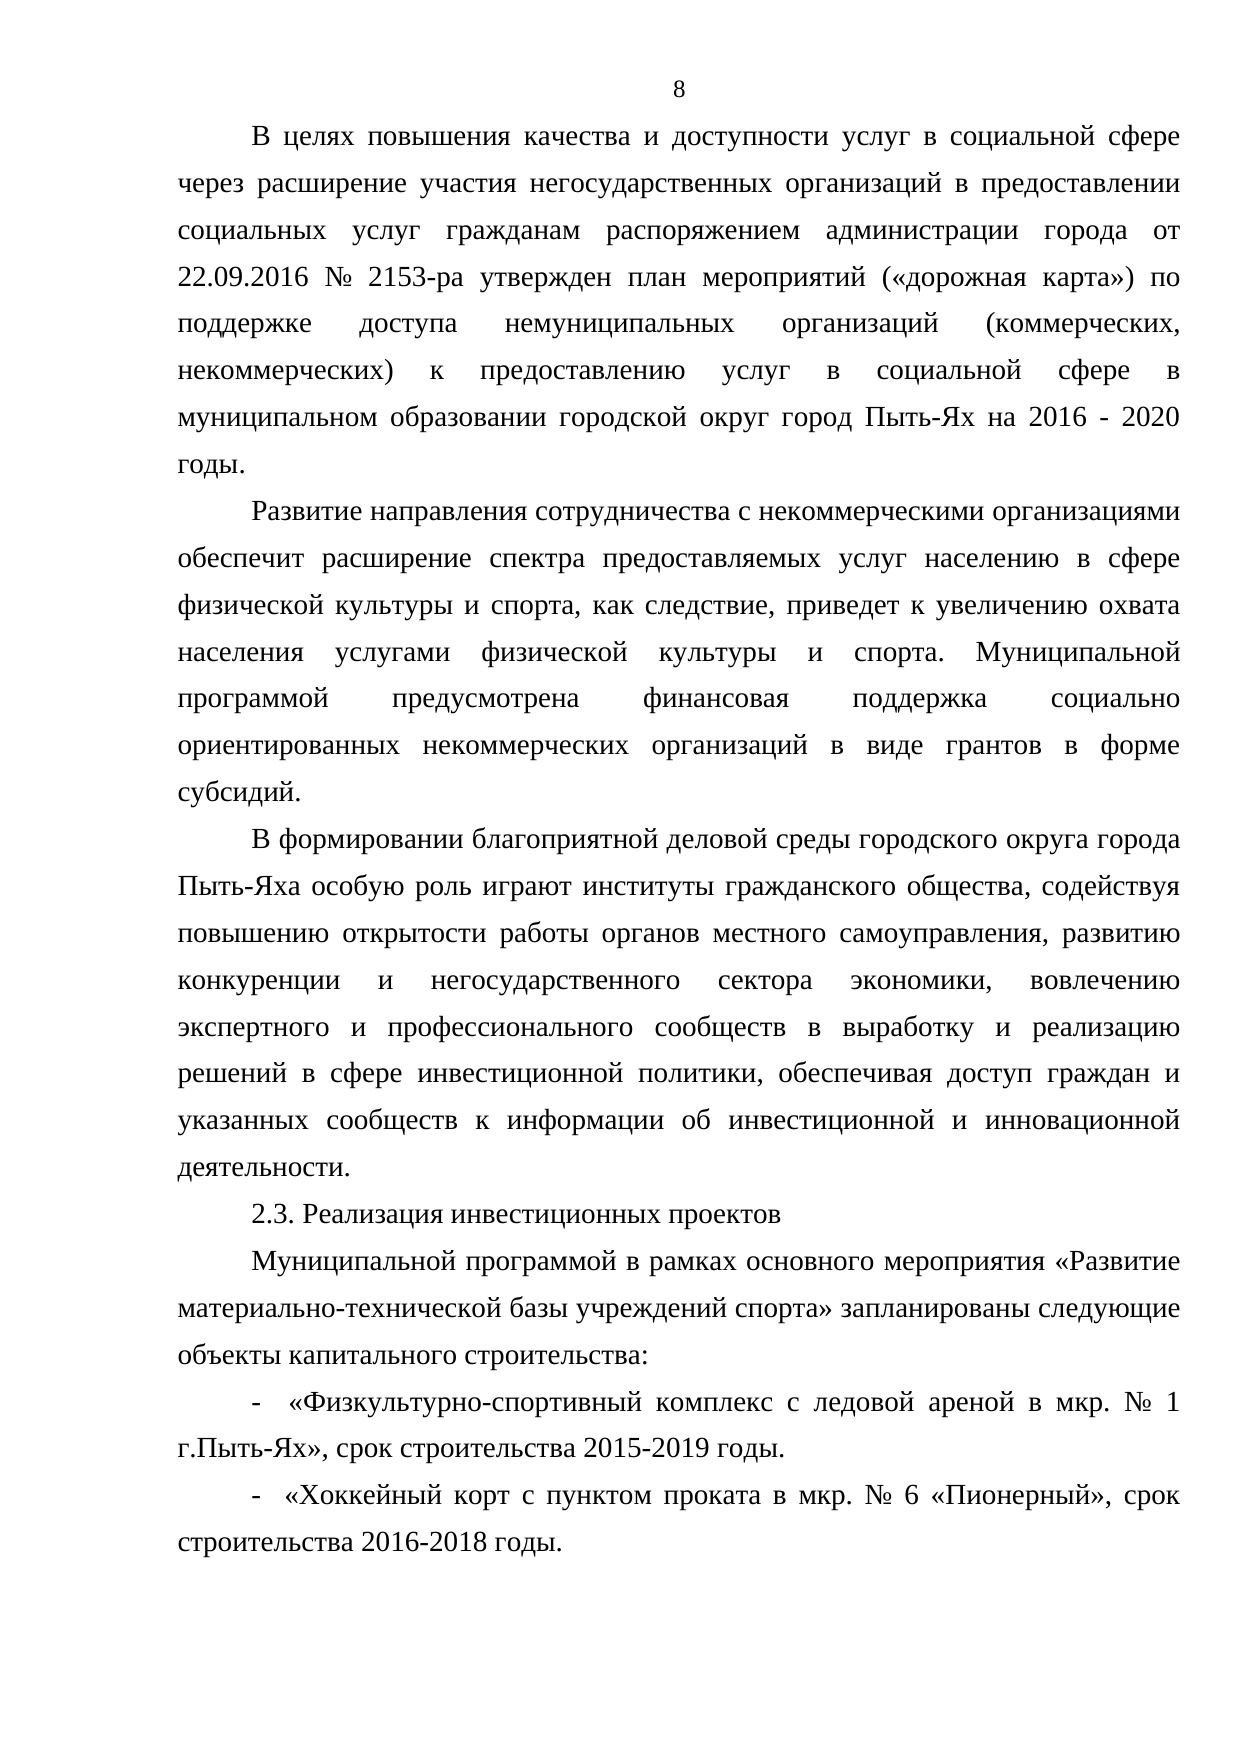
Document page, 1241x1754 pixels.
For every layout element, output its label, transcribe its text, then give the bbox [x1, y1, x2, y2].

text В формировании благоприятной деловой среды городского округа города Пыть-Яха особую роль играют институты гражданского общества, содействуя повышению открытости работы органов местного самоуправления, развитию конкуренции и негосударственного сектора экономики, вовлечению экспертного и профессионального сообществ в выработку и реализацию решений в сфере инвестиционной политики, обеспечивая доступ граждан и указанных сообществ к информации об инвестиционной и инновационной деятельности. [177, 821, 1181, 1183]
text Развитие направления сотрудничества с некоммерческими организациями обеспечит расширение спектра предоставляемых услуг населению в сфере физической культуры и спорта, как следствие, приведет к увеличению охвата населения услугами физической культуры и спорта. Муниципальной программой предусмотрена финансовая поддержка социально ориентированных некоммерческих организаций в виде грантов в форме субсидий. [177, 493, 1181, 808]
text - «Хоккейный корт с пунктом проката в мкр. № 6 «Пионерный», срок строительства 2016-2018 годы. [177, 1477, 1181, 1558]
text - «Физкультурно-спортивный комплекс с ледовой ареной в мкр. № 1 г.Пыть-Ях», срок строительства 2015-2019 годы. [177, 1384, 1181, 1464]
text 2.3. Реализация инвестиционных проектов [177, 1196, 1181, 1230]
text В целях повышения качества и доступности услуг в социальной сфере через расширение участия негосударственных организаций в предоставлении социальных услуг гражданам распоряжением администрации города от 22.09.2016 № 2153-ра утвержден план мероприятий («дорожная карта») по поддержке доступа немуниципальных организаций (коммерческих, некоммерческих) к предоставлению услуг в социальной сфере в муниципальном образовании городской округ город Пыть-Ях на 2016 - 2020 годы. [177, 118, 1181, 480]
text Муниципальной программой в рамках основного мероприятия «Развитие материально-технической базы учреждений спорта» запланированы следующие объекты капитального строительства: [177, 1243, 1181, 1370]
